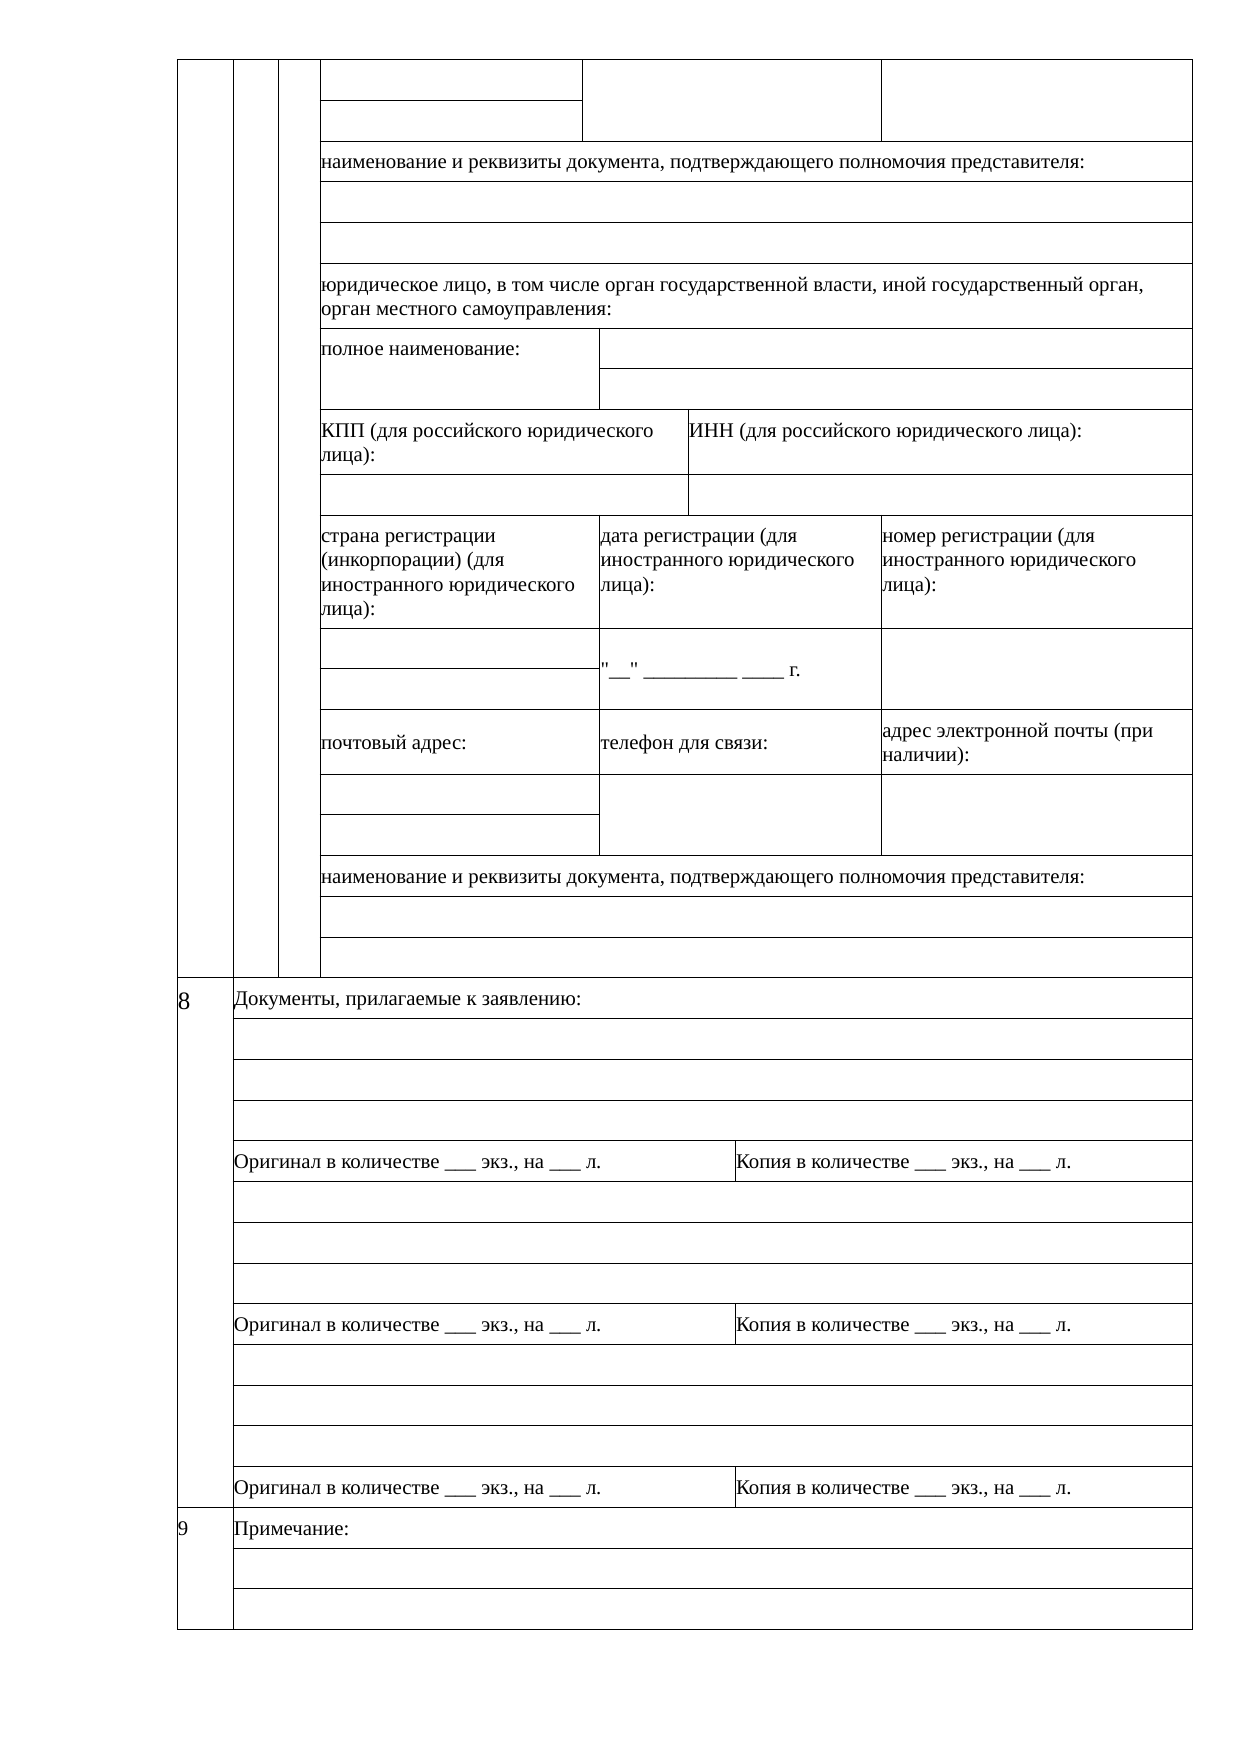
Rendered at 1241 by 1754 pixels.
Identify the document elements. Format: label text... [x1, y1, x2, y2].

table_cell [234, 1223, 1192, 1262]
table_cell Оригинал в количестве ___ экз., на ___ л. [234, 1467, 735, 1507]
table_cell [583, 60, 881, 141]
table_cell [321, 938, 1192, 977]
table_cell Примечание: [234, 1508, 1192, 1547]
table_cell [321, 669, 599, 709]
table_cell [234, 1426, 1192, 1466]
table_cell Документы, прилагаемые к заявлению: [234, 978, 1192, 1018]
table_cell [321, 815, 599, 855]
table_cell почтовый адрес: [321, 710, 599, 774]
table_cell [600, 775, 881, 855]
table_cell ИНН (для российского юридического лица): [689, 410, 1192, 474]
table_cell [321, 101, 582, 141]
table_cell [321, 182, 1192, 222]
table_cell юридическое лицо, в том числе орган государственной власти, иной государственный орган, орган местного самоуправления: [321, 264, 1192, 327]
table_cell [234, 1549, 1192, 1588]
table_cell наименование и реквизиты документа, подтверждающего полномочия представителя: [321, 856, 1192, 896]
table_cell [321, 629, 599, 668]
table_cell полное наименование: [321, 329, 599, 409]
table_cell [234, 1101, 1192, 1140]
table_cell [234, 1589, 1192, 1629]
table_cell дата регистрации (для иностранного юридического лица): [600, 516, 881, 627]
table_cell [234, 1019, 1192, 1059]
table_cell [689, 475, 1192, 514]
table_cell Копия в количестве ___ экз., на ___ л. [736, 1304, 1192, 1344]
table_cell страна регистрации (инкорпорации) (для иностранного юридического лица): [321, 516, 599, 627]
table_cell адрес электронной почты (при наличии): [882, 710, 1192, 774]
table_cell наименование и реквизиты документа, подтверждающего полномочия представителя: [321, 142, 1192, 181]
table_cell Оригинал в количестве ___ экз., на ___ л. [234, 1141, 735, 1181]
table_cell [882, 629, 1192, 709]
table_cell [882, 775, 1192, 855]
table_cell [234, 1386, 1192, 1425]
table_cell [321, 223, 1192, 263]
table_cell [321, 897, 1192, 937]
table_cell [321, 775, 599, 814]
table_cell 9 [178, 1508, 233, 1629]
table_cell [321, 475, 688, 514]
table_cell [600, 329, 1192, 368]
table_cell [321, 60, 582, 100]
table_cell [234, 1264, 1192, 1303]
table_cell [600, 369, 1192, 409]
table_cell телефон для связи: [600, 710, 881, 774]
table_cell Копия в количестве ___ экз., на ___ л. [736, 1141, 1192, 1181]
table_cell КПП (для российского юридического лица): [321, 410, 688, 474]
table_cell номер регистрации (для иностранного юридического лица): [882, 516, 1192, 627]
table_cell 8 [178, 978, 233, 1507]
table_cell [234, 1182, 1192, 1222]
table_cell "__" _________ ____ г. [600, 629, 881, 709]
table_cell Копия в количестве ___ экз., на ___ л. [736, 1467, 1192, 1507]
table_cell [234, 1345, 1192, 1384]
table_cell [882, 60, 1192, 141]
table_cell [234, 1060, 1192, 1099]
table_cell Оригинал в количестве ___ экз., на ___ л. [234, 1304, 735, 1344]
